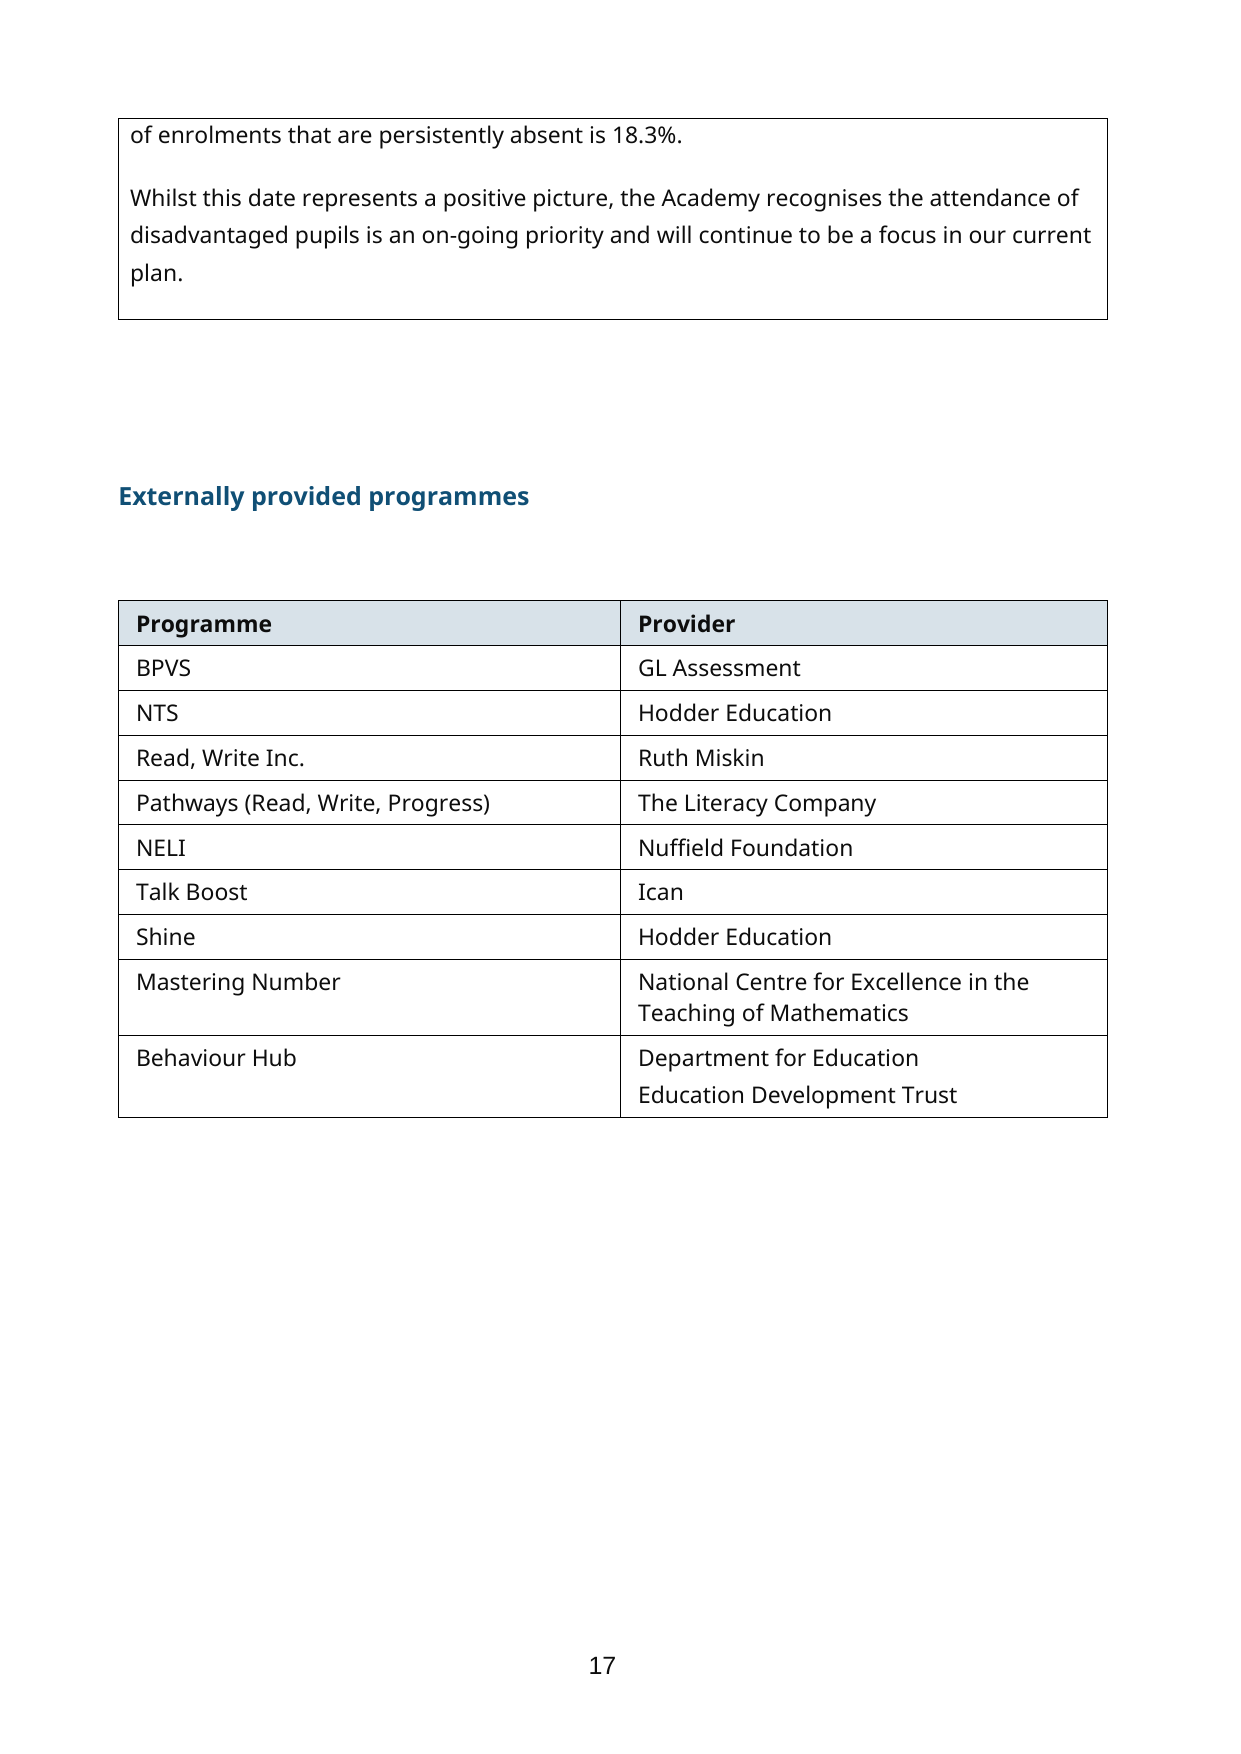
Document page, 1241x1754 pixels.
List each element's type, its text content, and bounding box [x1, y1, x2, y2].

table_cell Ruth Miskin [621, 736, 1107, 779]
table_cell The Literacy Company [621, 781, 1107, 824]
table_cell Ican [621, 870, 1107, 914]
table_cell Hodder Education [621, 691, 1107, 735]
table_cell Shine [119, 915, 620, 959]
table_cell National Centre for Excellence in the Teaching of Mathematics [621, 960, 1107, 1035]
subtitle Externally provided programmes [118, 479, 1107, 513]
table_cell Nuffield Foundation [621, 825, 1107, 869]
table_cell GL Assessment [621, 646, 1107, 690]
table_header Provider [621, 601, 1107, 645]
table_cell Hodder Education [621, 915, 1107, 959]
table_cell Mastering Number [119, 960, 620, 1035]
table_cell Department for Education Education Development Trust [621, 1036, 1107, 1117]
table_cell NELI [119, 825, 620, 869]
table_cell BPVS [119, 646, 620, 690]
table_header Programme [119, 601, 620, 645]
table_cell Read, Write Inc. [119, 736, 620, 779]
table_cell Talk Boost [119, 870, 620, 914]
table_cell Pathways (Read, Write, Progress) [119, 781, 620, 824]
table_cell NTS [119, 691, 620, 735]
table_cell Behaviour Hub [119, 1036, 620, 1117]
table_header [119, 119, 1107, 319]
